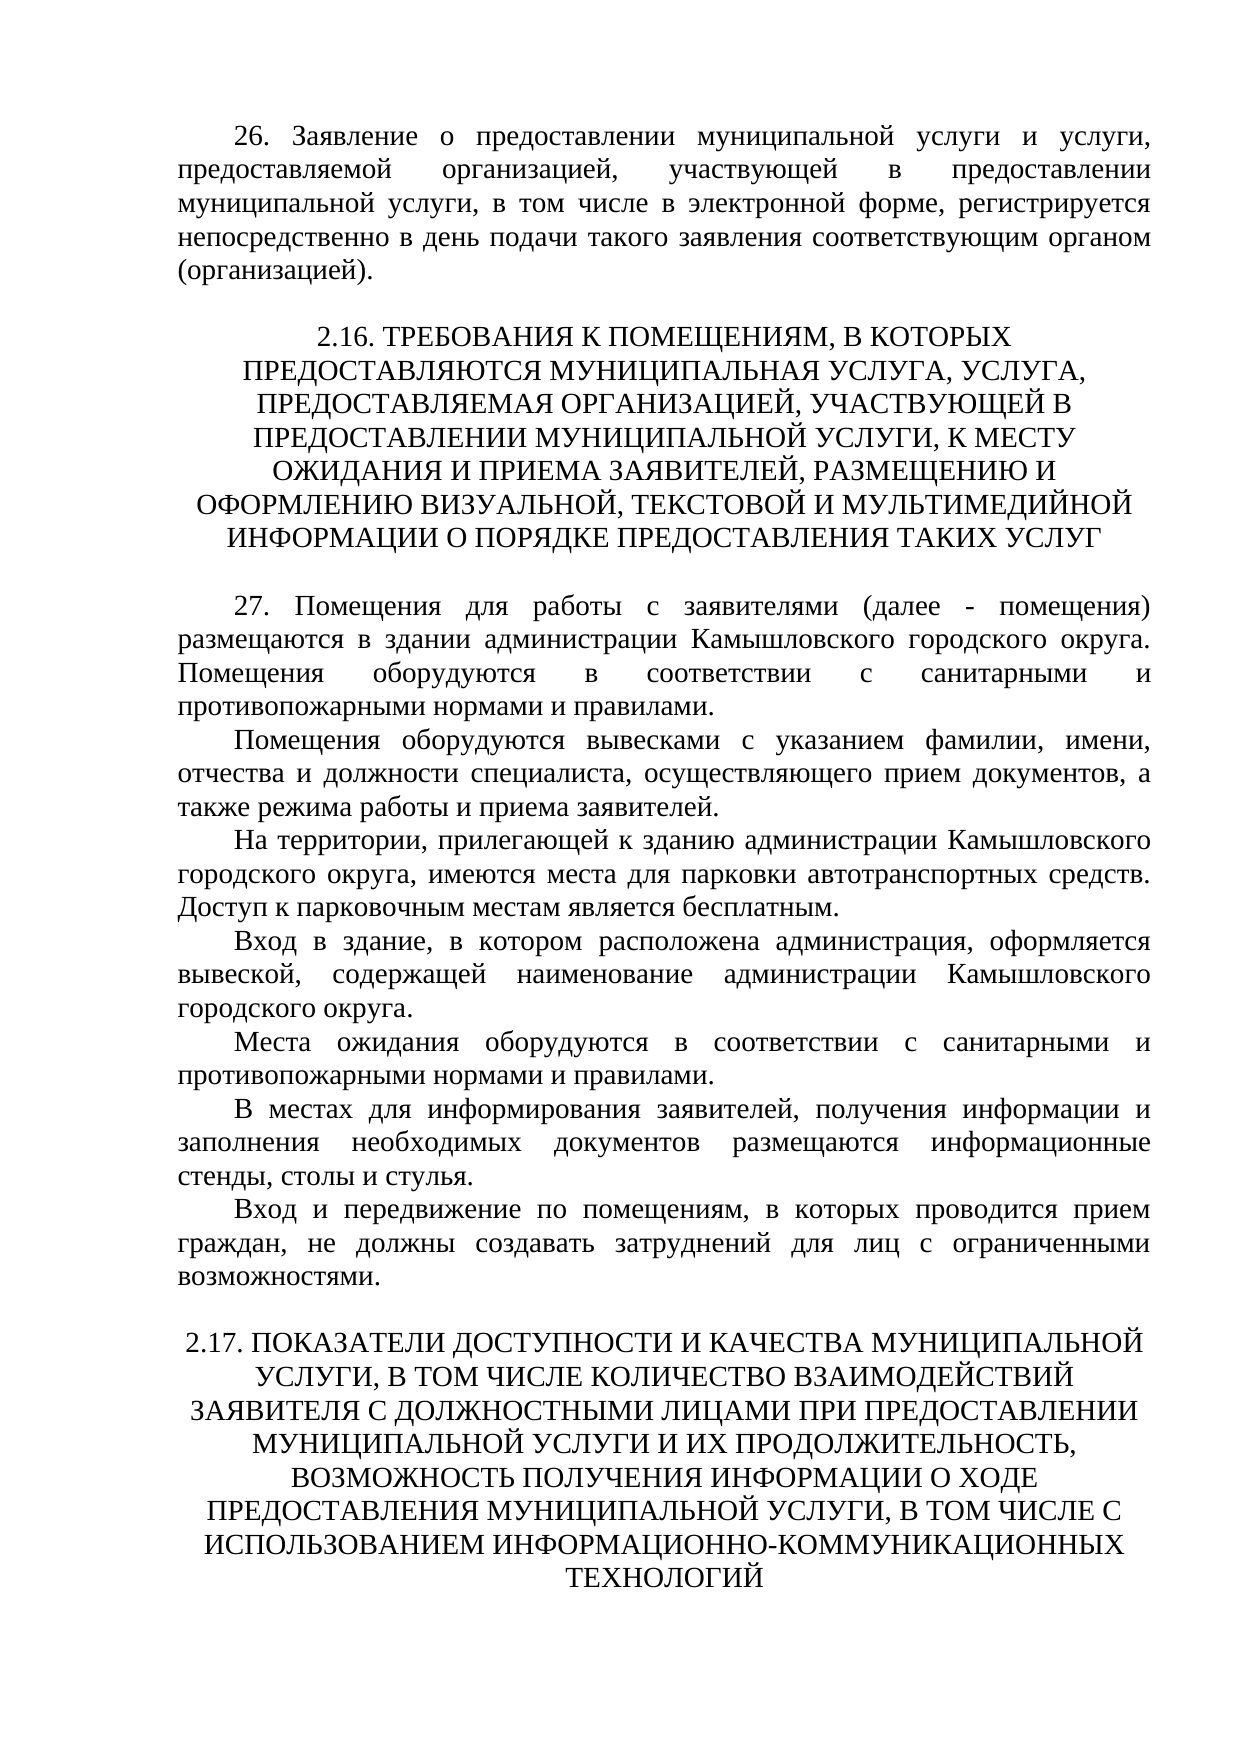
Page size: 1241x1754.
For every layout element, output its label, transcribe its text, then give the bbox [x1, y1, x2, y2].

text 2.17. ПОКАЗАТЕЛИ ДОСТУПНОСТИ И КАЧЕСТВА МУНИЦИПАЛЬНОЙ [177, 1326, 1152, 1359]
text 26. Заявление о предоставлении муниципальной услуги и услуги, предоставляемой организацией, участвующей в предоставлении муниципальной услуги, в том числе в электронной форме, регистрируется непосредственно в день подачи такого заявления соответствующим органом (организацией). [177, 118, 1152, 286]
text На территории, прилегающей к зданию администрации Камышловского городского округа, имеются места для парковки автотранспортных средств. Доступ к парковочным местам является бесплатным. [177, 822, 1152, 923]
text УСЛУГИ, В ТОМ ЧИСЛЕ КОЛИЧЕСТВО ВЗАИМОДЕЙСТВИЙ ЗАЯВИТЕЛЯ С ДОЛЖНОСТНЫМИ ЛИЦАМИ ПРИ ПРЕДОСТАВЛЕНИИ МУНИЦИПАЛЬНОЙ УСЛУГИ И ИХ ПРОДОЛЖИТЕЛЬНОСТЬ, ВОЗМОЖНОСТЬ ПОЛУЧЕНИЯ ИНФОРМАЦИИ О ХОДЕ ПРЕДОСТАВЛЕНИЯ МУНИЦИПАЛЬНОЙ УСЛУГИ, В ТОМ ЧИСЛЕ С ИСПОЛЬЗОВАНИЕМ ИНФОРМАЦИОННО-КОММУНИКАЦИОННЫХ ТЕХНОЛОГИЙ [177, 1359, 1152, 1594]
text Помещения оборудуются вывесками с указанием фамилии, имени, отчества и должности специалиста, осуществляющего прием документов, а также режима работы и приема заявителей. [177, 722, 1152, 822]
text Вход в здание, в котором расположена администрация, оформляется вывеской, содержащей наименование администрации Камышловского городского округа. [177, 923, 1152, 1024]
text Вход и передвижение по помещениям, в которых проводится прием граждан, не должны создавать затруднений для лиц с ограниченными возможностями. [177, 1191, 1152, 1292]
text Места ожидания оборудуются в соответствии с санитарными и противопожарными нормами и правилами. [177, 1024, 1152, 1091]
text 2.16. ТРЕБОВАНИЯ К ПОМЕЩЕНИЯМ, В КОТОРЫХ ПРЕДОСТАВЛЯЮТСЯ МУНИЦИПАЛЬНАЯ УСЛУГА, УСЛУГА, ПРЕДОСТАВЛЯЕМАЯ ОРГАНИЗАЦИЕЙ, УЧАСТВУЮЩЕЙ В ПРЕДОСТАВЛЕНИИ МУНИЦИПАЛЬНОЙ УСЛУГИ, К МЕСТУ ОЖИДАНИЯ И ПРИЕМА ЗАЯВИТЕЛЕЙ, РАЗМЕЩЕНИЮ И ОФОРМЛЕНИЮ ВИЗУАЛЬНОЙ, ТЕКСТОВОЙ И МУЛЬТИМЕДИЙНОЙ ИНФОРМАЦИИ О ПОРЯДКЕ ПРЕДОСТАВЛЕНИЯ ТАКИХ УСЛУГ [177, 319, 1152, 554]
text В местах для информирования заявителей, получения информации и заполнения необходимых документов размещаются информационные стенды, столы и стулья. [177, 1091, 1152, 1191]
text 27. Помещения для работы с заявителями (далее - помещения) размещаются в здании администрации Камышловского городского округа. Помещения оборудуются в соответствии с санитарными и противопожарными нормами и правилами. [177, 588, 1152, 722]
